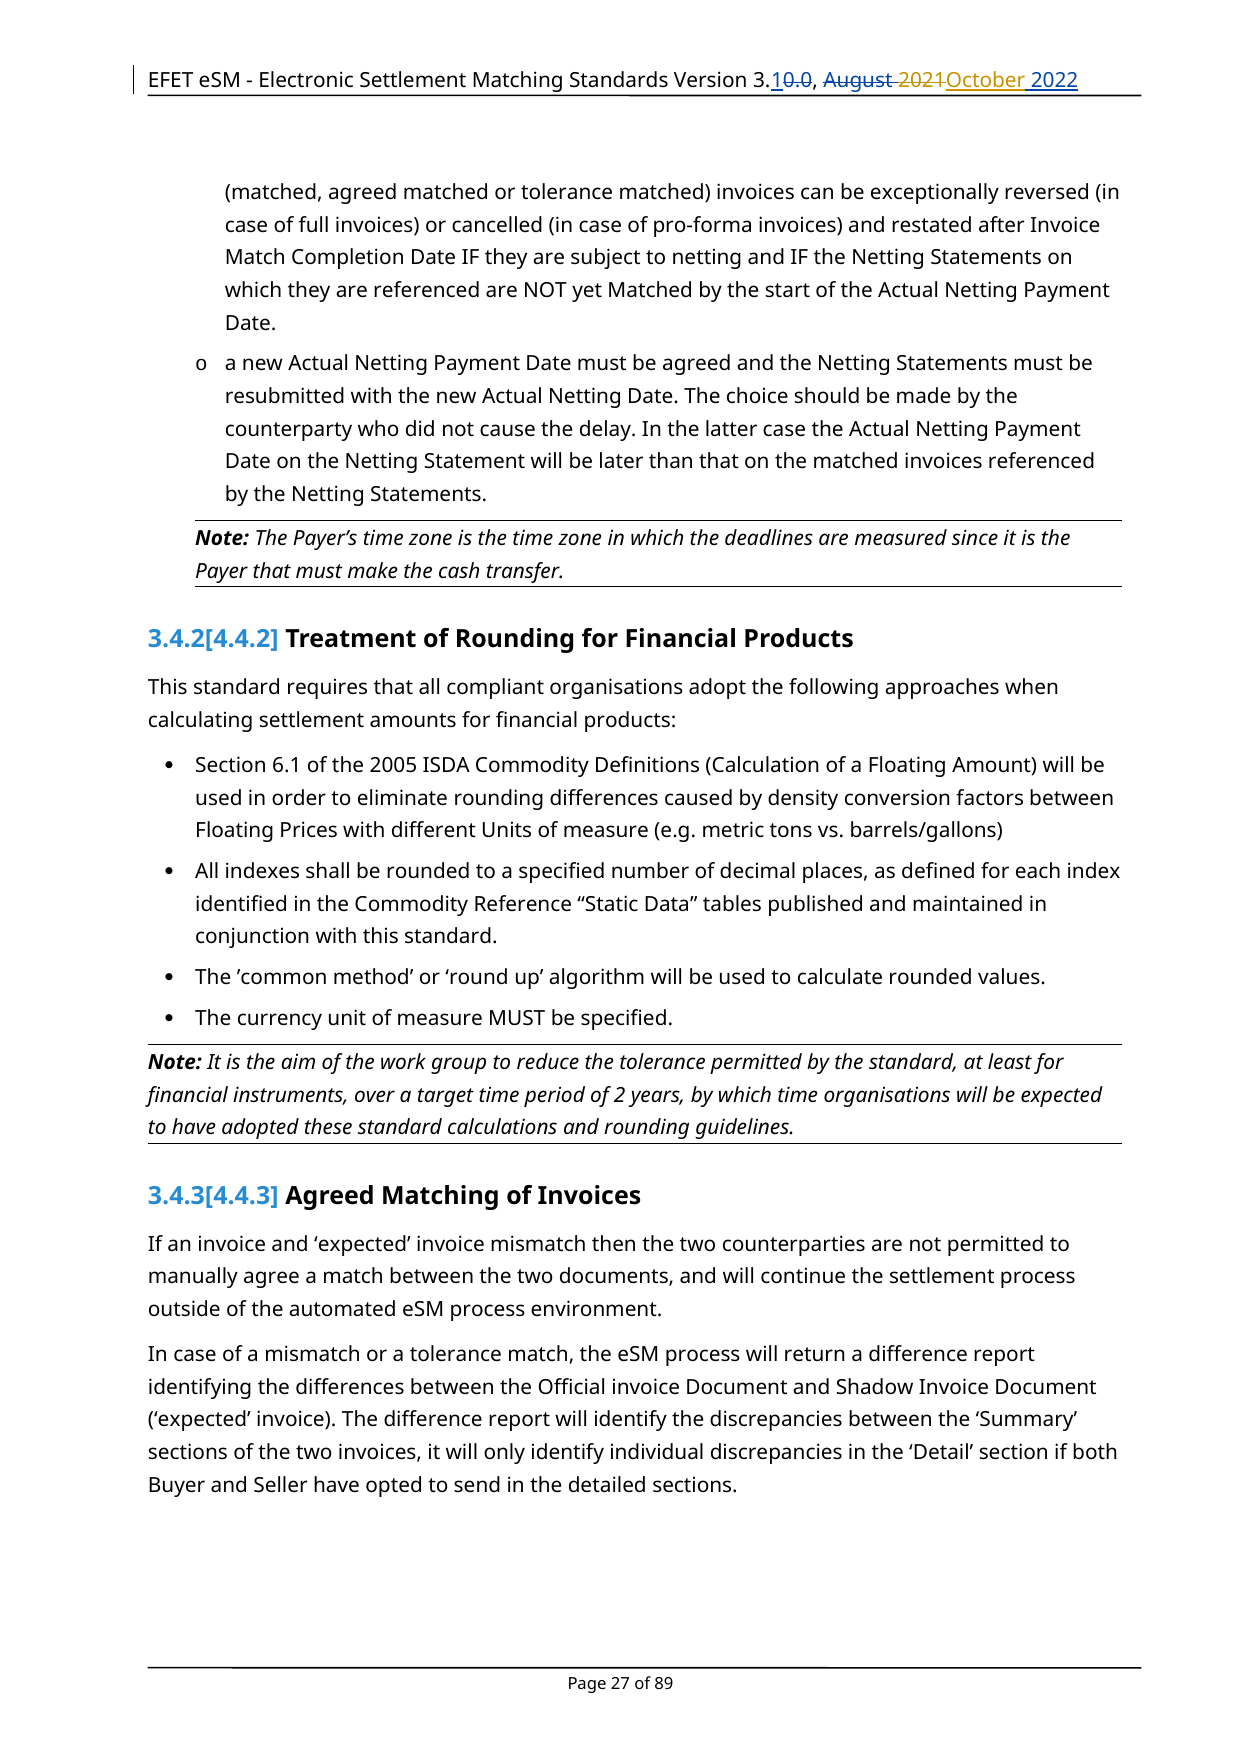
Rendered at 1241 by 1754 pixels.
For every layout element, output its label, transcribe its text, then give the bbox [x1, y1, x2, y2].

list All indexes shall be rounded to a specified number of decimal places, as defined for each index identified in the Commodity Reference “Static Data” tables published and maintained in conjunction with this standard. [165, 856, 1122, 950]
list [195, 177, 1122, 336]
list The currency unit of measure MUST be specified. [165, 1003, 1122, 1032]
text If an invoice and ‘expected’ invoice mismatch then the two counterparties are not permitted to manually agree a match between the two documents, and will continue the settlement process outside of the automated eSM process environment. [148, 1229, 1122, 1323]
list The ’common method’ or ‘round up’ algorithm will be used to calculate rounded values. [165, 962, 1122, 991]
text Note: It is the aim of the work group to reduce the tolerance permitted by the standard, at least for financial instruments, over a target time period of 2 years, by which time organisations will be expected to have adopted these standard calculations and rounding guidelines. [148, 1045, 1122, 1143]
text Note: The Payer’s time zone is the time zone in which the deadlines are measured since it is the Payer that must make the cash transfer. [195, 521, 1122, 586]
subtitle Treatment of Rounding for Financial Products [148, 621, 1122, 655]
subtitle Agreed Matching of Invoices [148, 1177, 1122, 1211]
text In case of a mismatch or a tolerance match, the eSM process will return a difference report identifying the differences between the Official invoice Document and Shadow Invoice Document (‘expected’ invoice). The difference report will identify the discrepancies between the ‘Summary’ sections of the two invoices, it will only identify individual discrepancies in the ‘Detail’ section if both Buyer and Seller have opted to send in the detailed sections. [148, 1339, 1122, 1498]
text This standard requires that all compliant organisations adopt the following approaches when calculating settlement amounts for financial products: [148, 672, 1122, 733]
list a new Actual Netting Payment Date must be agreed and the Netting Statements must be resubmitted with the new Actual Netting Date. The choice should be made by the counterparty who did not cause the delay. In the latter case the Actual Netting Payment Date on the Netting Statement will be later than that on the matched invoices referenced by the Netting Statements. [195, 348, 1122, 507]
list Section 6.1 of the 2005 ISDA Commodity Definitions (Calculation of a Floating Amount) will be used in order to eliminate rounding differences caused by density conversion factors between Floating Prices with different Units of measure (e.g. metric tons vs. barrels/gallons) [165, 750, 1122, 844]
